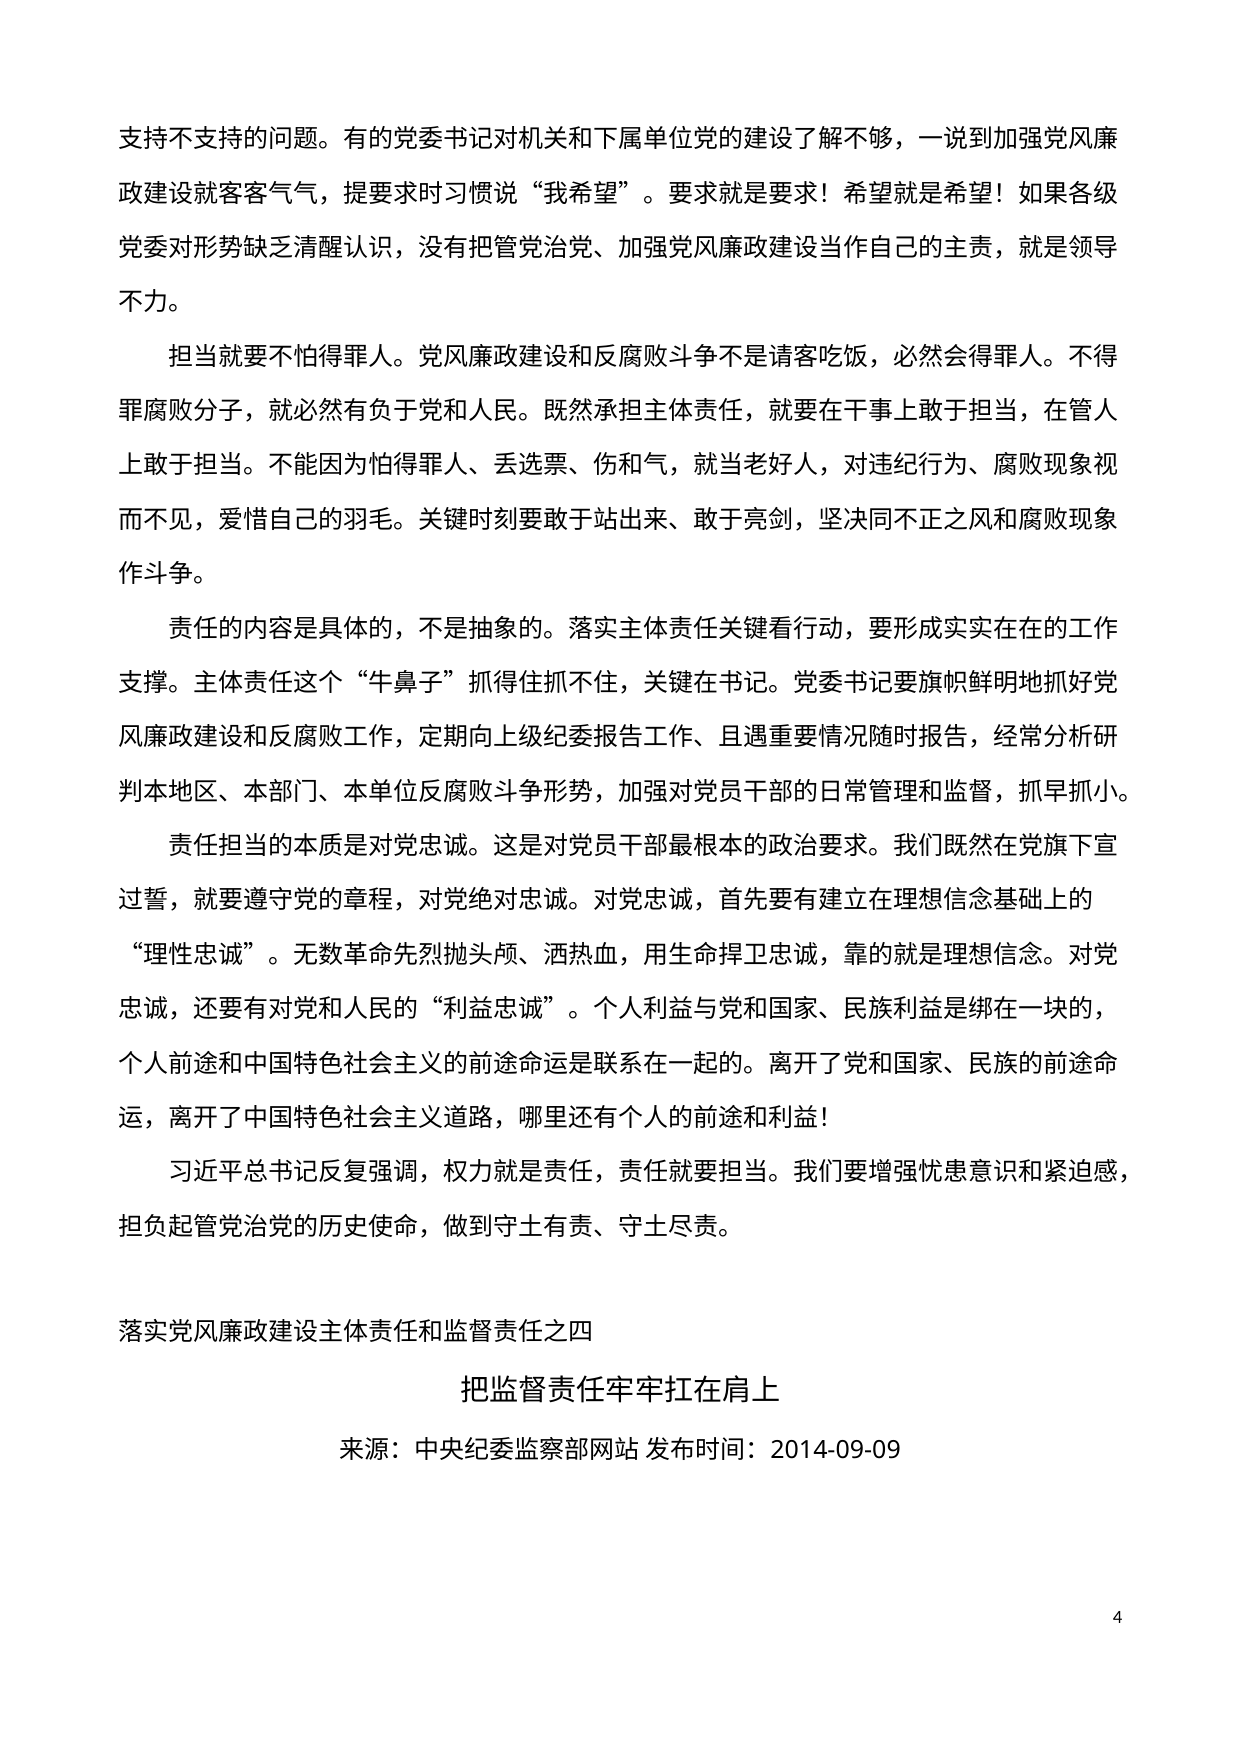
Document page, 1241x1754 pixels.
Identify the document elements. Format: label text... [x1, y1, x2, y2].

text 来源：中央纪委监察部网站 发布时间：2014-09-09 [118, 1429, 1122, 1466]
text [118, 119, 1122, 318]
text 习近平总书记反复强调，权力就是责任，责任就要担当。我们要增强忧患意识和紧迫感，担负起管党治党的历史使命，做到守土有责、守土尽责。 [118, 1152, 1122, 1242]
text 责任的内容是具体的，不是抽象的。落实主体责任关键看行动，要形成实实在在的工作支撑。主体责任这个“牛鼻子”抓得住抓不住，关键在书记。党委书记要旗帜鲜明地抓好党风廉政建设和反腐败工作，定期向上级纪委报告工作、且遇重要情况随时报告，经常分析研判本地区、本部门、本单位反腐败斗争形势，加强对党员干部的日常管理和监督，抓早抓小。 [118, 608, 1122, 807]
text 落实党风廉政建设主体责任和监督责任之四 [118, 1312, 1122, 1348]
text 担当就要不怕得罪人。党风廉政建设和反腐败斗争不是请客吃饭，必然会得罪人。不得罪腐败分子，就必然有负于党和人民。既然承担主体责任，就要在干事上敢于担当，在管人上敢于担当。不能因为怕得罪人、丢选票、伤和气，就当老好人，对违纪行为、腐败现象视而不见，爱惜自己的羽毛。关键时刻要敢于站出来、敢于亮剑，坚决同不正之风和腐败现象作斗争。 [118, 336, 1122, 590]
text 责任担当的本质是对党忠诚。这是对党员干部最根本的政治要求。我们既然在党旗下宣过誓，就要遵守党的章程，对党绝对忠诚。对党忠诚，首先要有建立在理想信念基础上的“理性忠诚”。无数革命先烈抛头颅、洒热血，用生命捍卫忠诚，靠的就是理想信念。对党忠诚，还要有对党和人民的“利益忠诚”。个人利益与党和国家、民族利益是绑在一块的，个人前途和中国特色社会主义的前途命运是联系在一起的。离开了党和国家、民族的前途命运，离开了中国特色社会主义道路，哪里还有个人的前途和利益！ [118, 826, 1122, 1134]
text 把监督责任牢牢扛在肩上 [118, 1366, 1122, 1408]
